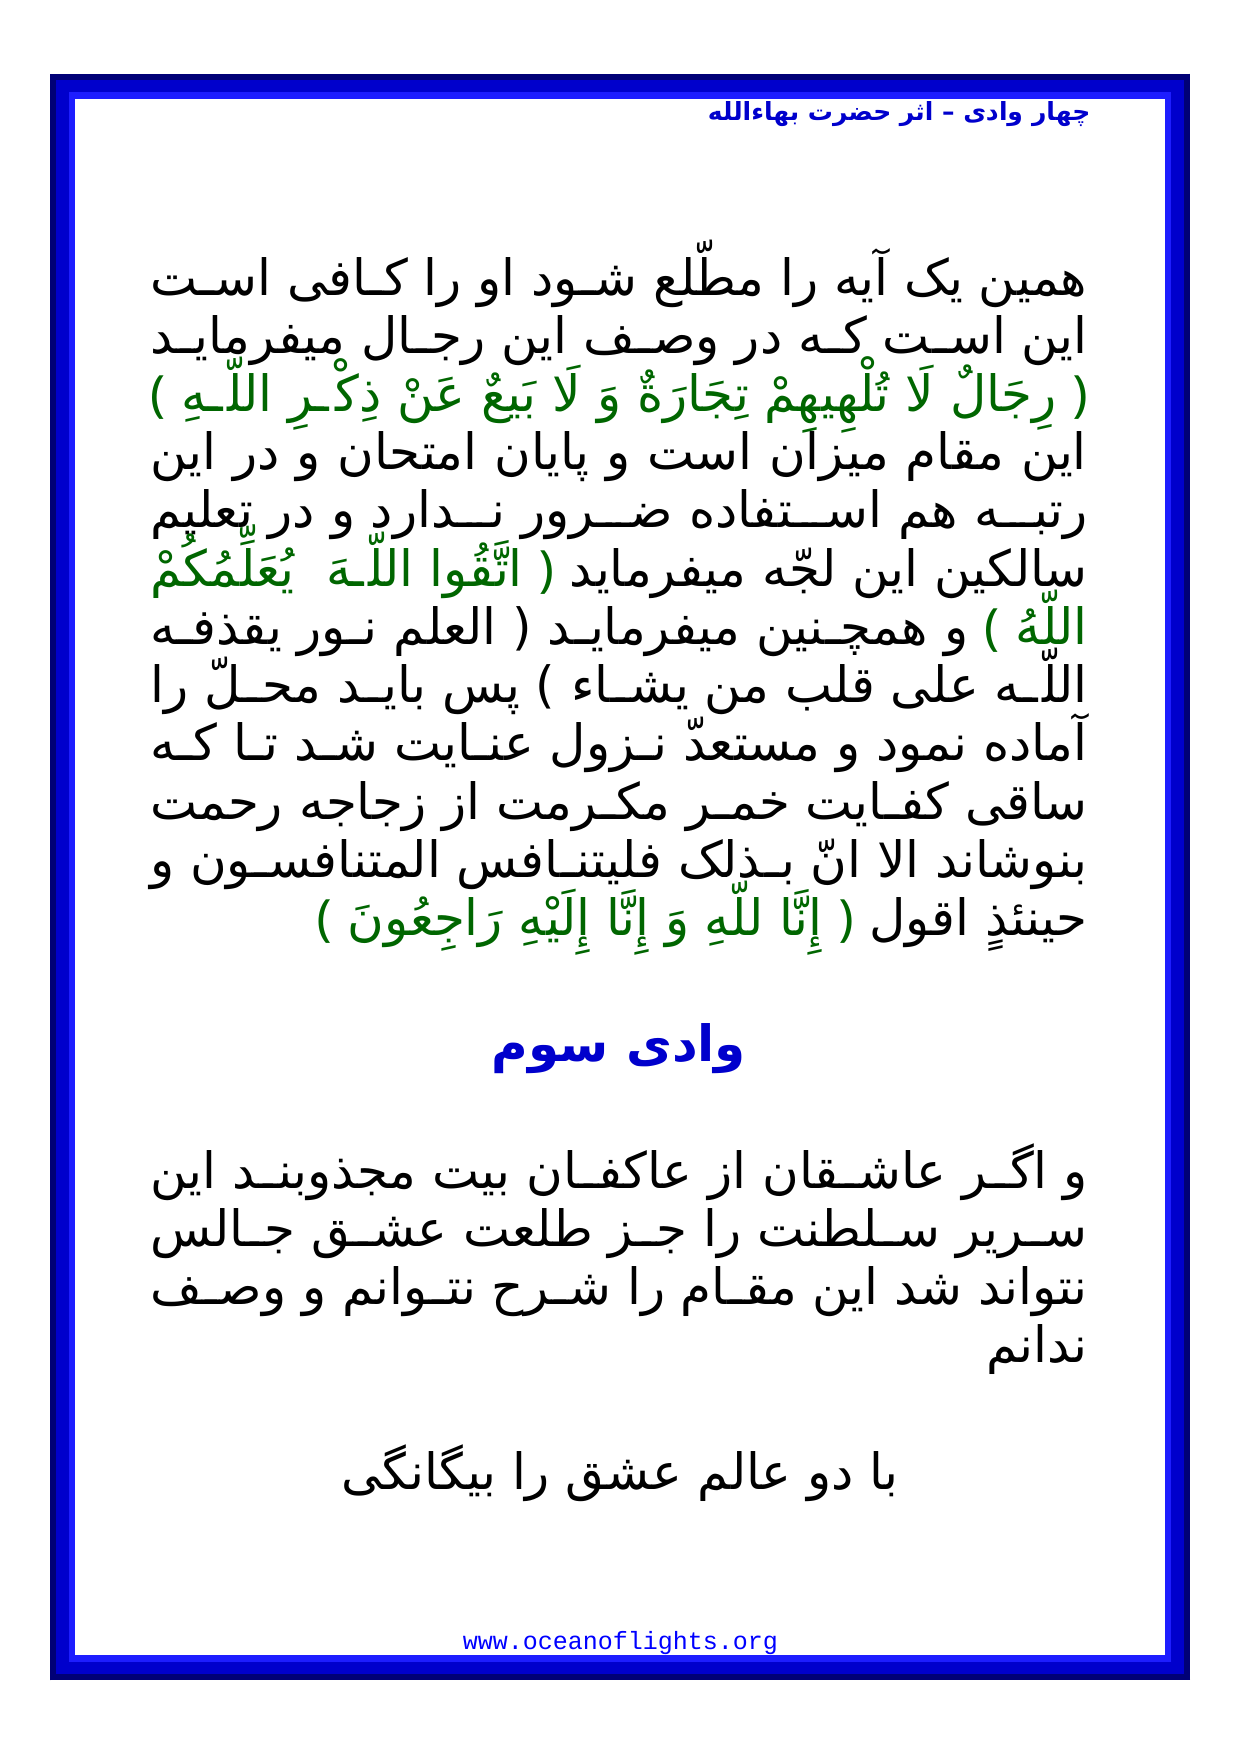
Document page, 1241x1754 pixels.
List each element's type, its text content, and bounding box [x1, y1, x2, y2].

text وادى سوم [150, 1015, 1087, 1074]
text با دو عالم عشق را بيگانگی [150, 1443, 1090, 1501]
text و اگر عاشقان از عاکفان بيت مجذوبند اين سرير سلطنت را جز طلعت عشق جالس نتواند شد اين مقام را شرح نتوانم و وصف ندانم [150, 1142, 1087, 1375]
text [150, 248, 1087, 947]
